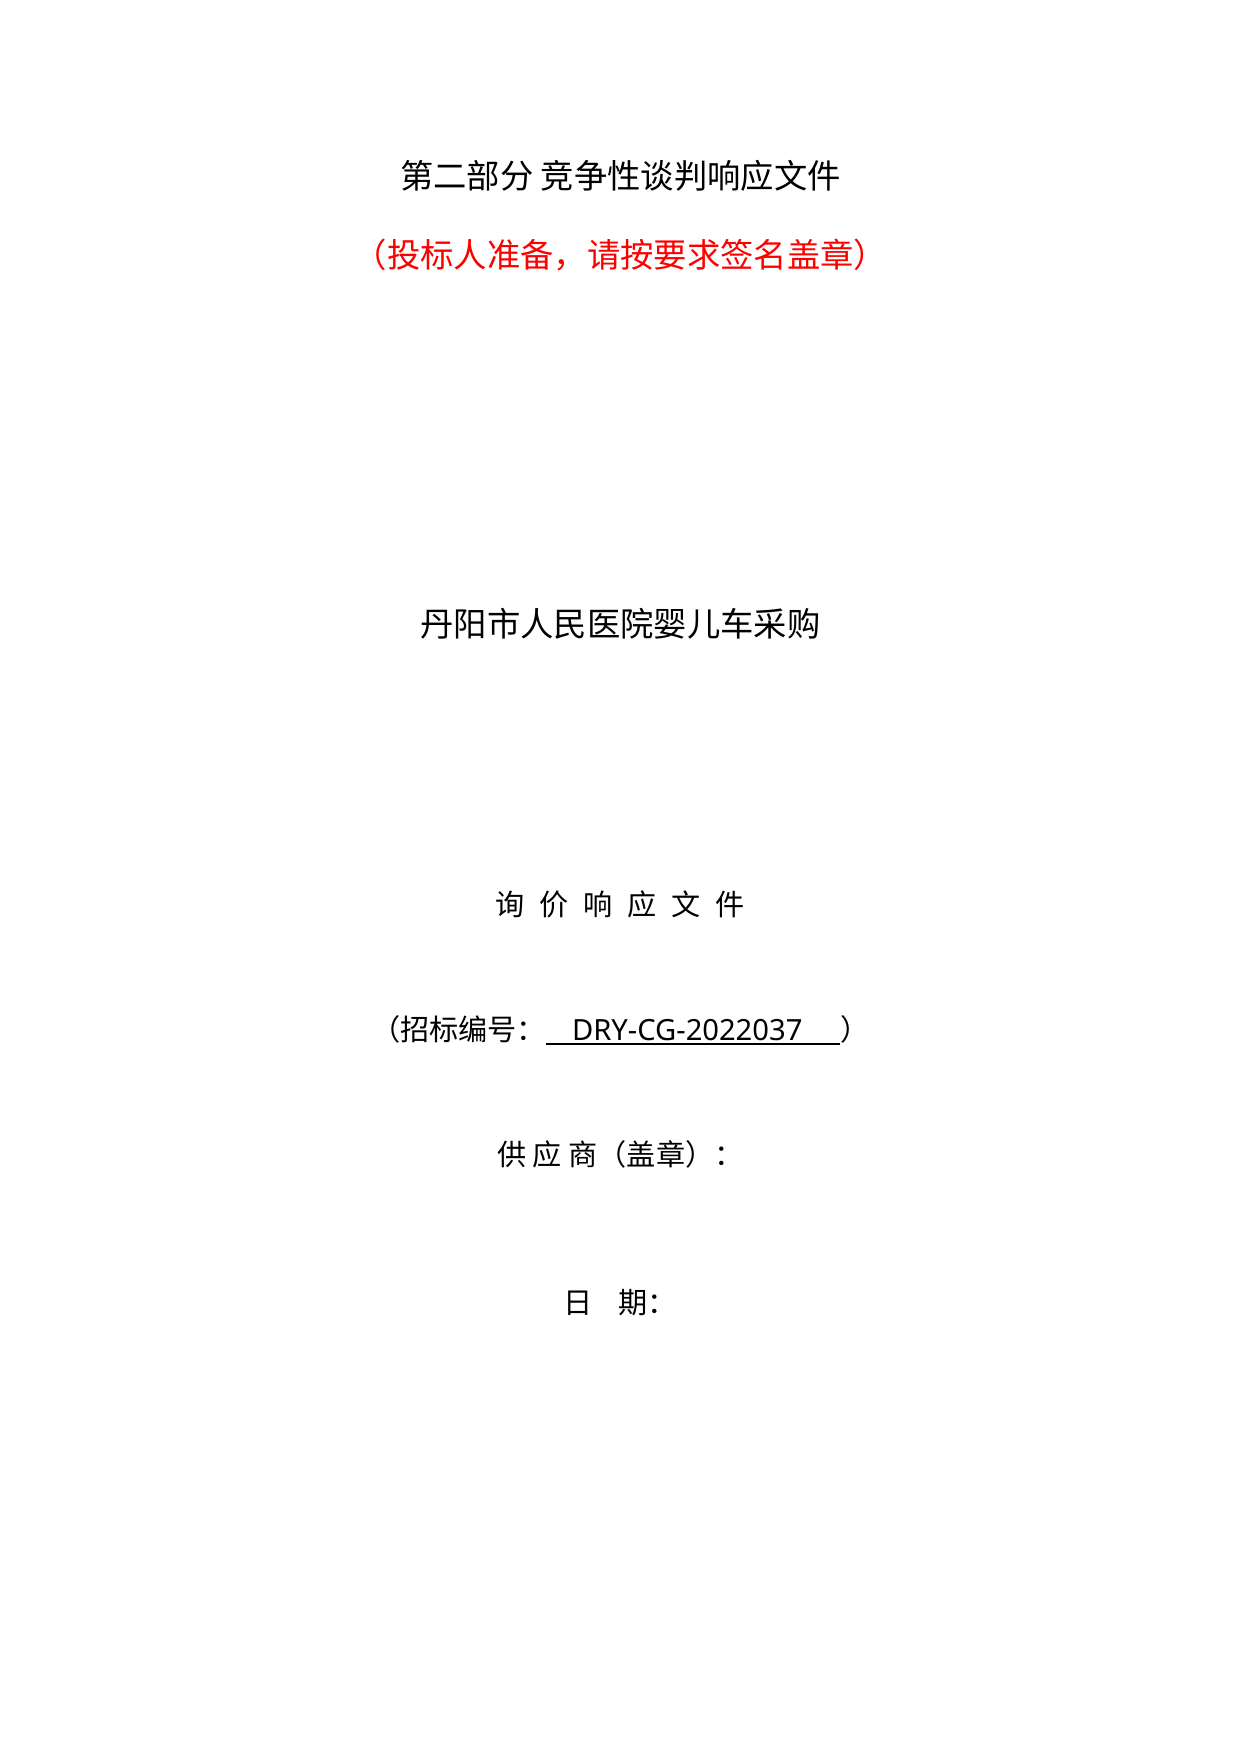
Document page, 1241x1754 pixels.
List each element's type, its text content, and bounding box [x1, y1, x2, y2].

text （招标编号： DRY-CG-2022037 ） [187, 1006, 1053, 1049]
subtitle （投标人准备，请按要求签名盖章） [187, 221, 1053, 286]
text 日 期： [187, 1280, 1053, 1322]
subtitle 竞争性谈判响应文件 [187, 141, 1053, 206]
text 供 应 商（盖章）： [187, 1131, 1053, 1173]
subtitle 丹阳市人民医院婴儿车采购 [187, 589, 1053, 654]
text 询 价 响 应 文 件 [187, 881, 1053, 924]
